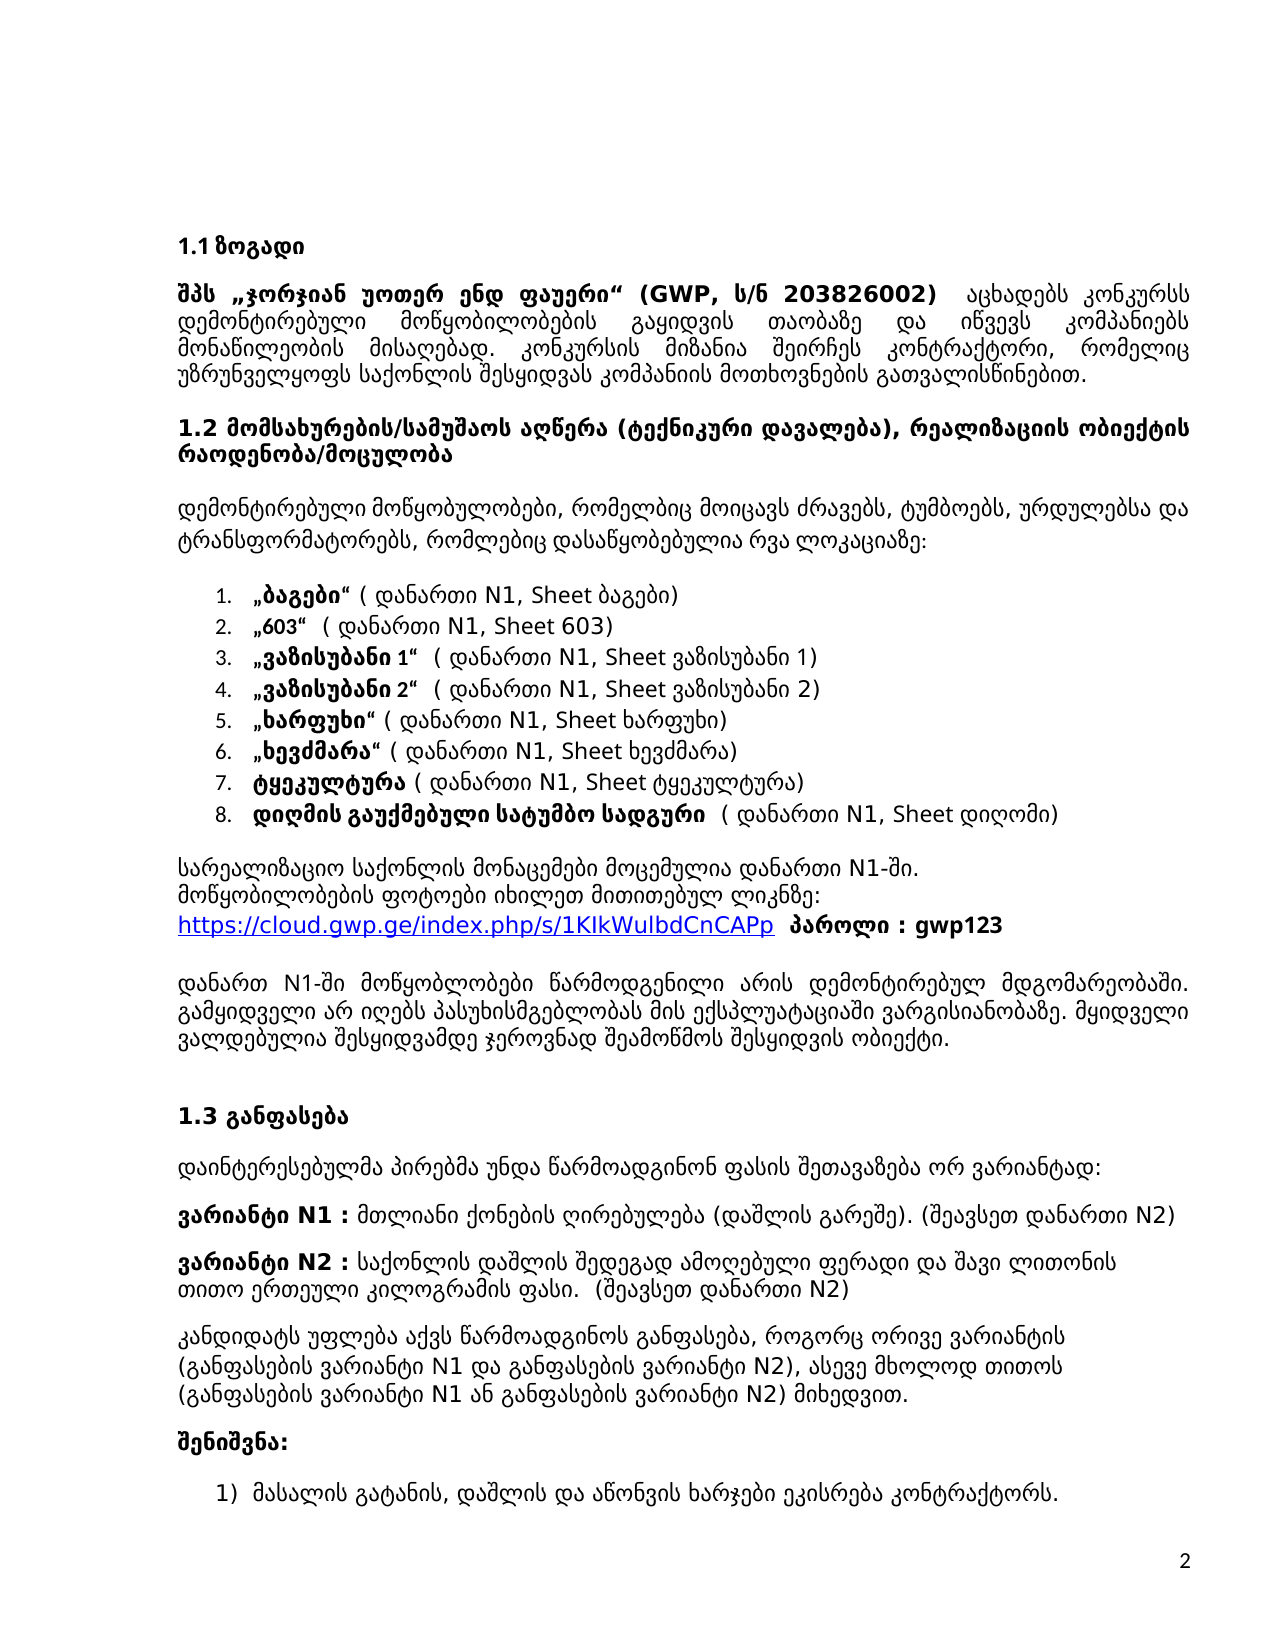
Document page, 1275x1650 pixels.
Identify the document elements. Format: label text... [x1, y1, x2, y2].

text დემონტირებული მოწყობულობები, რომელბიც მოიცავს ძრავებს, ტუმბოებს, ურდულებსა და ტრანსფორმატორებს, რომლებიც დასაწყობებულია რვა ლოკაციაზე: [177, 495, 1191, 554]
text 1.3 განფასება [177, 1103, 1191, 1129]
text დაინტერესებულმა პირებმა უნდა წარმოადგინონ ფასის შეთავაზება ორ ვარიანტად: [177, 1154, 1191, 1181]
text შპს „ჯორჯიან უოთერ ენდ ფაუერი“ (GWP, ს/ნ 203826002) აცხადებს კონკურსს დემონტირებული მოწყობილობების გაყიდვის თაობაზე და იწვევს კომპანიებს მონაწილეობის მისაღებად. კონკურსის მიზანია შეირჩეს კონტრაქტორი, რომელიც უზრუნველყოფს საქონლის შესყიდვას კომპანიის მოთხოვნების გათვალისწინებით. [177, 282, 1191, 388]
text შენიშვნა: [177, 1429, 1191, 1456]
list „ხევძმარა“ ( დანართი N1, Sheet ხევძმარა) [215, 735, 1191, 766]
list „ვაზისუბანი 1“ ( დანართი N1, Sheet ვაზისუბანი 1) [215, 641, 1191, 673]
list „ვაზისუბანი 2“ ( დანართი N1, Sheet ვაზისუბანი 2) [215, 673, 1191, 704]
list „ხარფუხი“ ( დანართი N1, Sheet ხარფუხი) [215, 704, 1191, 735]
list „ბაგები“ ( დანართი N1, Sheet ბაგები) [215, 579, 1191, 610]
text ვარიანტი N1 : მთლიანი ქონების ღირებულება (დაშლის გარეშე). (შეავსეთ დანართი N2) [177, 1202, 1191, 1228]
text სარეალიზაციო საქონლის მონაცემები მოცემულია დანართი N1-ში. [177, 829, 1191, 882]
list ზოგადი [177, 229, 1191, 261]
list ტყეკულტურა ( დანართი N1, Sheet ტყეკულტურა) [215, 766, 1191, 798]
list მასალის გატანის, დაშლის და აწონვის ხარჯები ეკისრება კონტრაქტორს. [215, 1480, 1191, 1507]
text https://cloud.gwp.ge/index.php/s/1KIkWulbdCnCAPp პაროლი : gwp123 [177, 909, 1191, 940]
list „603“ ( დანართი N1, Sheet 603) [215, 610, 1191, 641]
text კანდიდატს უფლება აქვს წარმოადგინოს განფასება, როგორც ორივე ვარიანტის (განფასების ვარიანტი N1 და განფასების ვარიანტი N2), ასევე მხოლოდ თითოს (განფასების ვარიანტი N1 ან განფასების ვარიანტი N2) მიხედვით. [177, 1323, 1191, 1408]
text 1.2 მომსახურების/სამუშაოს აღწერა (ტექნიკური დავალება), რეალიზაციის ობიექტის რაოდენობა/მოცულობა [177, 415, 1191, 468]
list დიღმის გაუქმებული სატუმბო სადგური ( დანართი N1, Sheet დიღომი) [215, 798, 1191, 829]
text დანართ N1-ში მოწყობლობები წარმოდგენილი არის დემონტირებულ მდგომარეობაში. გამყიდველი არ იღებს პასუხისმგებლობას მის ექსპლუატაციაში ვარგისიანობაზე. მყიდველი ვალდებულია შესყიდვამდე ჯეროვნად შეამოწმოს შესყიდვის ობიექტი. [177, 967, 1191, 1051]
text მოწყობილობების ფოტოები იხილეთ მითითებულ ლიკნზე: [177, 882, 1191, 909]
text ვარიანტი N2 : საქონლის დაშლის შედეგად ამოღებული ფერადი და შავი ლითონის თითო ერთეული კილოგრამის ფასი. (შეავსეთ დანართი N2) [177, 1249, 1191, 1303]
